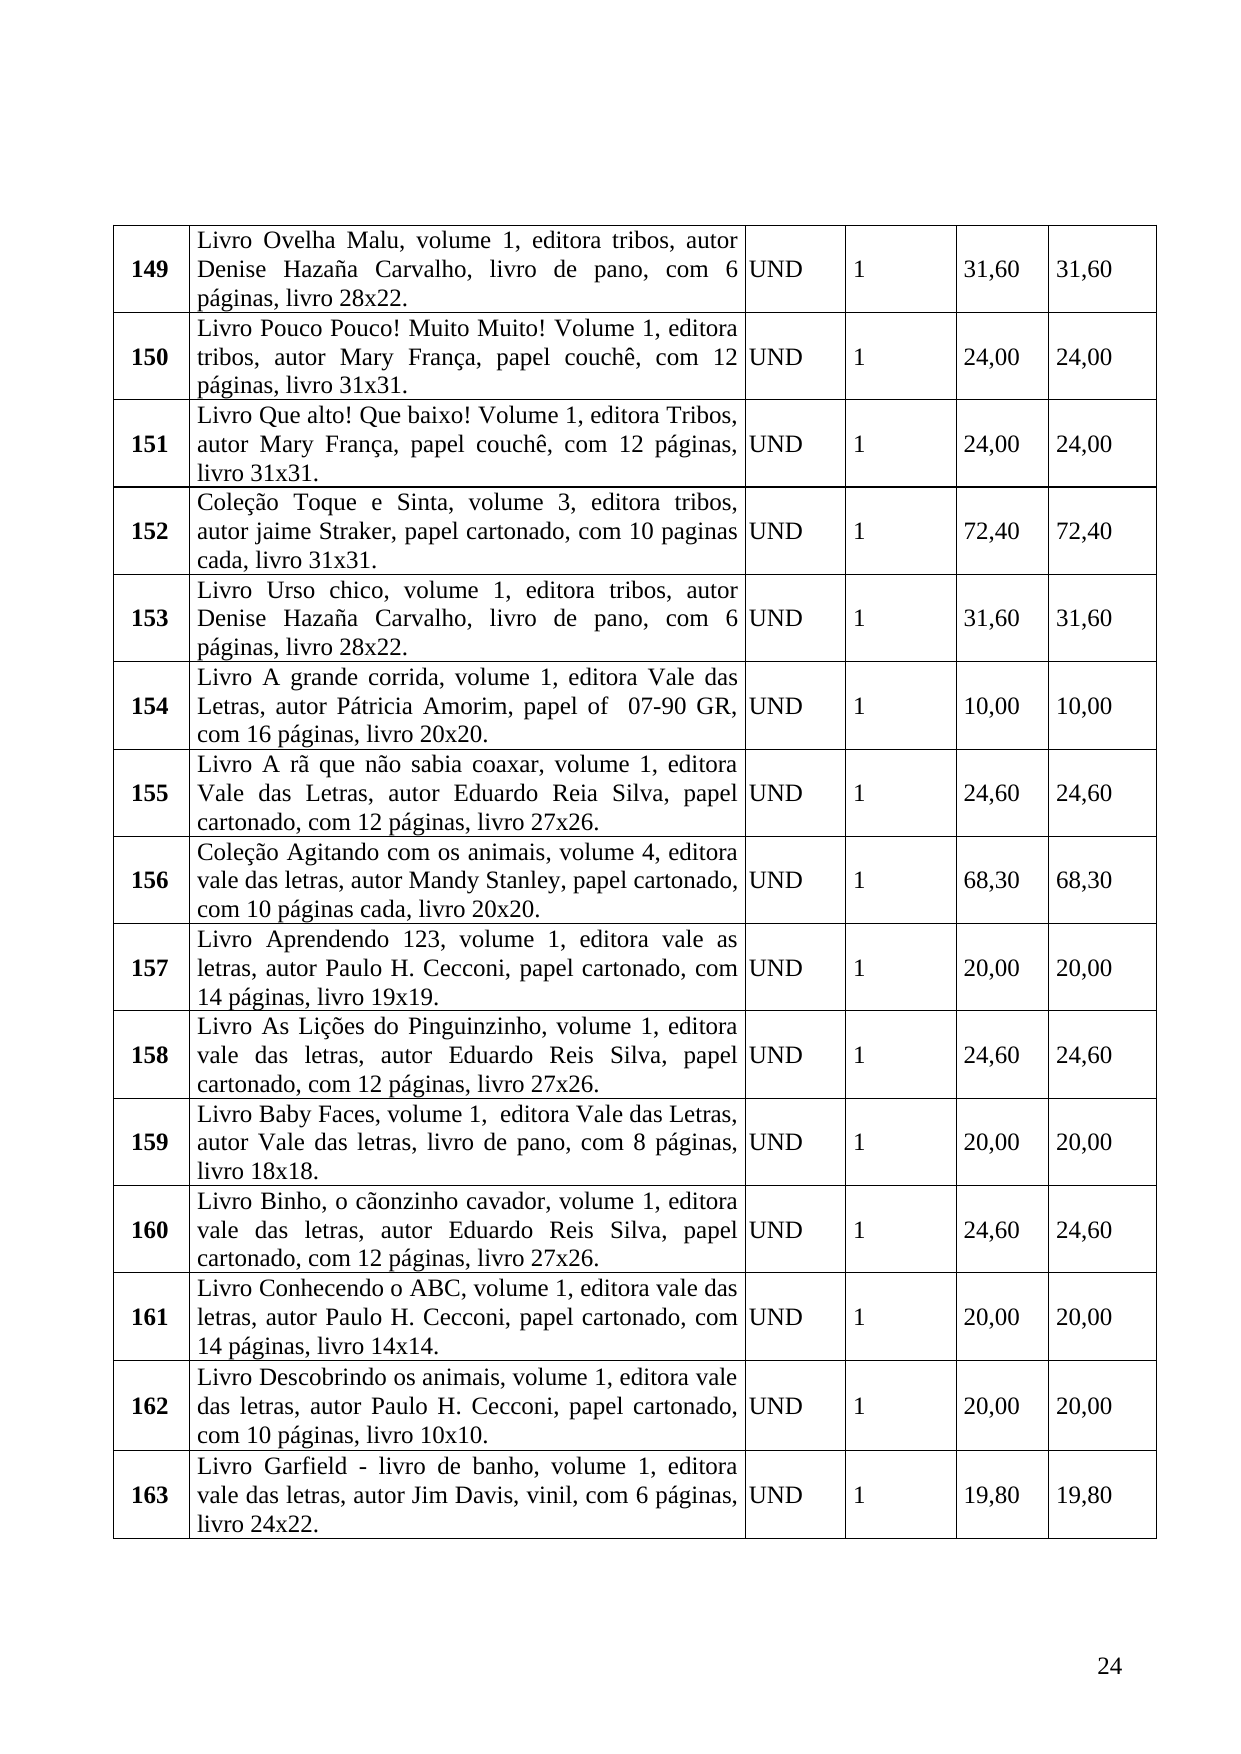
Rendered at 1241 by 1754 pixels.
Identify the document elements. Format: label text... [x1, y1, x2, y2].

table_cell 10,00 [1049, 662, 1156, 748]
table_cell 161 [114, 1273, 189, 1360]
table_cell 1 [846, 837, 956, 923]
table_cell 20,00 [1049, 1361, 1156, 1450]
table_cell UND [746, 226, 845, 312]
table_cell 72,40 [1049, 488, 1156, 574]
table_cell 24,60 [1049, 1186, 1156, 1272]
table_cell UND [746, 1099, 845, 1185]
table_cell 155 [114, 750, 189, 836]
table_cell 1 [846, 750, 956, 836]
table_cell 159 [114, 1099, 189, 1185]
table_cell Coleção Toque e Sinta, volume 3, editora tribos, autor jaime Straker, papel cartonado, com 10 paginas cada, livro 31x31. [190, 488, 745, 574]
table_cell UND [746, 400, 845, 486]
table_cell 24,00 [1049, 400, 1156, 486]
table_cell 24,00 [1049, 313, 1156, 399]
table_cell UND [746, 1361, 845, 1450]
table_cell 1 [846, 488, 956, 574]
table_cell 1 [846, 400, 956, 486]
table_cell UND [746, 924, 845, 1010]
table_cell UND [746, 662, 845, 748]
table_cell Livro Pouco Pouco! Muito Muito! Volume 1, editora tribos, autor Mary França, papel couchê, com 12 páginas, livro 31x31. [190, 313, 745, 399]
table_cell Livro Descobrindo os animais, volume 1, editora vale das letras, autor Paulo H. Cecconi, papel cartonado, com 10 páginas, livro 10x10. [190, 1361, 745, 1450]
table_cell 24,60 [1049, 1011, 1156, 1098]
table_cell Livro Binho, o cãonzinho cavador, volume 1, editora vale das letras, autor Eduardo Reis Silva, papel cartonado, com 12 páginas, livro 27x26. [190, 1186, 745, 1272]
table_cell 20,00 [957, 1273, 1048, 1360]
table_cell 163 [114, 1451, 189, 1538]
table_cell UND [746, 313, 845, 399]
table_cell 1 [846, 1361, 956, 1450]
table_cell 1 [846, 1273, 956, 1360]
table_cell Livro Aprendendo 123, volume 1, editora vale as letras, autor Paulo H. Cecconi, papel cartonado, com 14 páginas, livro 19x19. [190, 924, 745, 1010]
table_cell 1 [846, 1186, 956, 1272]
table_cell Livro Que alto! Que baixo! Volume 1, editora Tribos, autor Mary França, papel couchê, com 12 páginas, livro 31x31. [190, 400, 745, 486]
table_cell UND [746, 575, 845, 661]
table_cell 68,30 [1049, 837, 1156, 923]
table_cell 24,00 [957, 313, 1048, 399]
table_cell Livro As Lições do Pinguinzinho, volume 1, editora vale das letras, autor Eduardo Reis Silva, papel cartonado, com 12 páginas, livro 27x26. [190, 1011, 745, 1098]
table_cell 19,80 [957, 1451, 1048, 1538]
table_cell 24,60 [957, 1011, 1048, 1098]
table_cell 20,00 [957, 1099, 1048, 1185]
table_cell Livro Conhecendo o ABC, volume 1, editora vale das letras, autor Paulo H. Cecconi, papel cartonado, com 14 páginas, livro 14x14. [190, 1273, 745, 1360]
table_cell 24,60 [957, 1186, 1048, 1272]
table_cell 150 [114, 313, 189, 399]
table_cell 1 [846, 575, 956, 661]
table_cell Livro A grande corrida, volume 1, editora Vale das Letras, autor Pátricia Amorim, papel of 07-90 GR, com 16 páginas, livro 20x20. [190, 662, 745, 748]
table_cell UND [746, 750, 845, 836]
table_cell 1 [846, 924, 956, 1010]
table_cell 31,60 [957, 226, 1048, 312]
table_cell 19,80 [1049, 1451, 1156, 1538]
table_cell 1 [846, 1011, 956, 1098]
table_cell UND [746, 837, 845, 923]
table_cell 1 [846, 226, 956, 312]
table_cell 160 [114, 1186, 189, 1272]
table_cell 158 [114, 1011, 189, 1098]
table_cell UND [746, 1186, 845, 1272]
table_cell Livro Urso chico, volume 1, editora tribos, autor Denise Hazaña Carvalho, livro de pano, com 6 páginas, livro 28x22. [190, 575, 745, 661]
table_cell 31,60 [1049, 575, 1156, 661]
table_cell UND [746, 1273, 845, 1360]
table_cell 154 [114, 662, 189, 748]
table_cell 31,60 [1049, 226, 1156, 312]
table_cell Livro Baby Faces, volume 1, editora Vale das Letras, autor Vale das letras, livro de pano, com 8 páginas, livro 18x18. [190, 1099, 745, 1185]
table_cell UND [746, 488, 845, 574]
table_cell Livro Garfield - livro de banho, volume 1, editora vale das letras, autor Jim Davis, vinil, com 6 páginas, livro 24x22. [190, 1451, 745, 1538]
table_cell 153 [114, 575, 189, 661]
table_cell 20,00 [1049, 924, 1156, 1010]
table_cell 10,00 [957, 662, 1048, 748]
table_cell Coleção Agitando com os animais, volume 4, editora vale das letras, autor Mandy Stanley, papel cartonado, com 10 páginas cada, livro 20x20. [190, 837, 745, 923]
table_cell 152 [114, 488, 189, 574]
table_cell UND [746, 1011, 845, 1098]
table_cell 20,00 [1049, 1099, 1156, 1185]
table_cell 20,00 [957, 924, 1048, 1010]
table_cell 68,30 [957, 837, 1048, 923]
table_cell 162 [114, 1361, 189, 1450]
table_cell 1 [846, 662, 956, 748]
table_cell 31,60 [957, 575, 1048, 661]
table_cell 24,60 [1049, 750, 1156, 836]
table_cell 20,00 [957, 1361, 1048, 1450]
table_cell 20,00 [1049, 1273, 1156, 1360]
table_cell 24,60 [957, 750, 1048, 836]
table_cell 1 [846, 1099, 956, 1185]
table_cell Livro Ovelha Malu, volume 1, editora tribos, autor Denise Hazaña Carvalho, livro de pano, com 6 páginas, livro 28x22. [190, 226, 745, 312]
table_cell 1 [846, 1451, 956, 1538]
table_cell 151 [114, 400, 189, 486]
table_cell 72,40 [957, 488, 1048, 574]
table_cell 149 [114, 226, 189, 312]
table_cell 156 [114, 837, 189, 923]
table_cell 157 [114, 924, 189, 1010]
table_cell Livro A rã que não sabia coaxar, volume 1, editora Vale das Letras, autor Eduardo Reia Silva, papel cartonado, com 12 páginas, livro 27x26. [190, 750, 745, 836]
table_cell 24,00 [957, 400, 1048, 486]
table_cell UND [746, 1451, 845, 1538]
table_cell 1 [846, 313, 956, 399]
